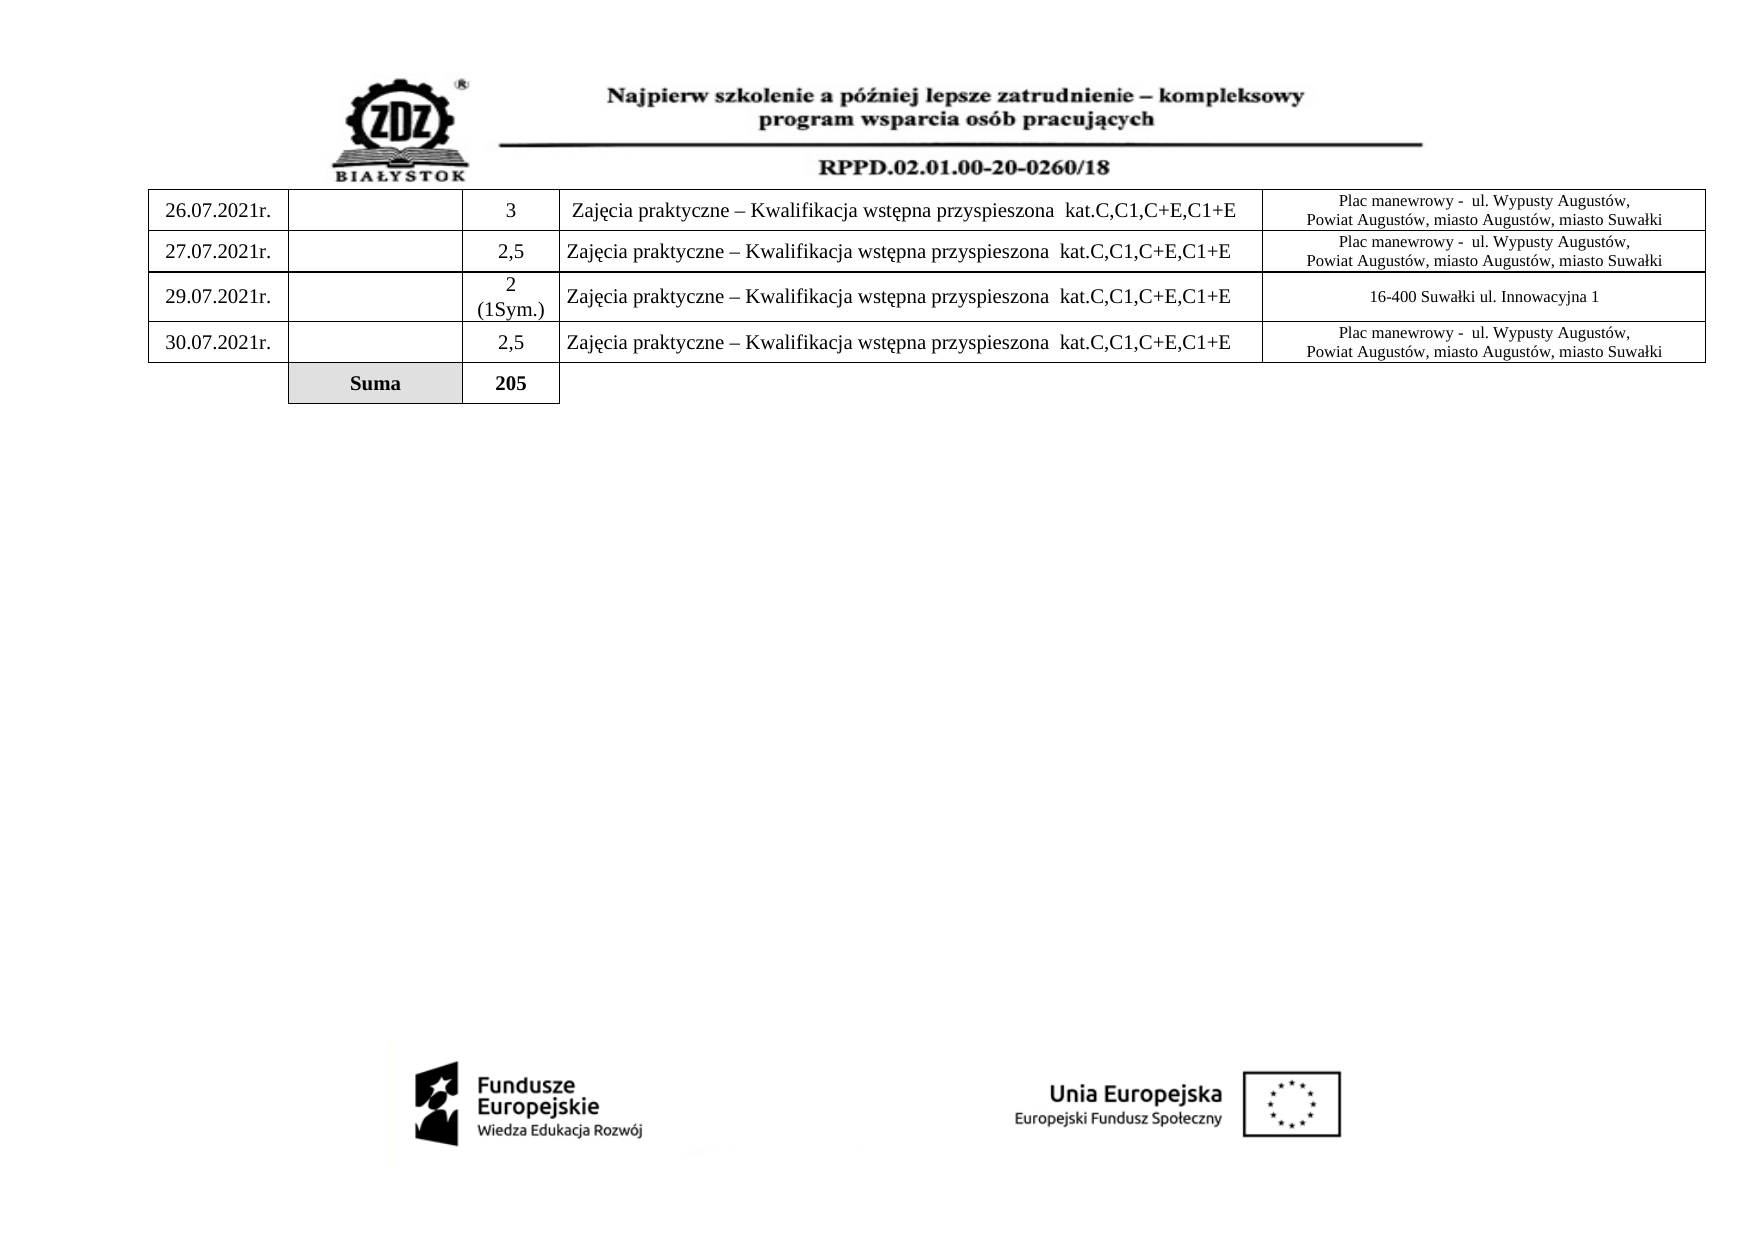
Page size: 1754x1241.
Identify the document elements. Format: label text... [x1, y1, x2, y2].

table_cell 16-400 Suwałki ul. Innowacyjna 1 [1263, 273, 1705, 321]
picture [376, 1029, 1378, 1167]
table_cell Plac manewrowy - ul. Wypusty Augustów, Powiat Augustów, miasto Augustów, miasto Suwałki [1263, 322, 1705, 362]
table_cell 29.07.2021r. [149, 273, 288, 321]
table_cell [289, 190, 462, 230]
table_cell Zajęcia praktyczne – Kwalifikacja wstępna przyspieszona kat.C,C1,C+E,C1+E [560, 231, 1262, 271]
table_cell [289, 322, 462, 362]
table_cell Plac manewrowy - ul. Wypusty Augustów, Powiat Augustów, miasto Augustów, miasto Suwałki [1263, 190, 1705, 230]
table_cell [289, 273, 462, 321]
table_cell 30.07.2021r. [149, 322, 288, 362]
table_cell Zajęcia praktyczne – Kwalifikacja wstępna przyspieszona kat.C,C1,C+E,C1+E [560, 190, 1262, 230]
table_cell 2 (1Sym.) [463, 273, 559, 321]
table_cell 2,5 [463, 322, 559, 362]
picture [326, 73, 1428, 189]
table_cell 26.07.2021r. [149, 190, 288, 230]
table_cell 205 [463, 363, 559, 403]
table_cell Zajęcia praktyczne – Kwalifikacja wstępna przyspieszona kat.C,C1,C+E,C1+E [560, 273, 1262, 321]
table_cell 3 [463, 190, 559, 230]
table_cell Plac manewrowy - ul. Wypusty Augustów, Powiat Augustów, miasto Augustów, miasto Suwałki [1263, 231, 1705, 271]
table_cell [289, 231, 462, 271]
table_cell Suma [289, 363, 462, 403]
table_cell Zajęcia praktyczne – Kwalifikacja wstępna przyspieszona kat.C,C1,C+E,C1+E [560, 322, 1262, 362]
table_cell 27.07.2021r. [149, 231, 288, 271]
table_cell 2,5 [463, 231, 559, 271]
